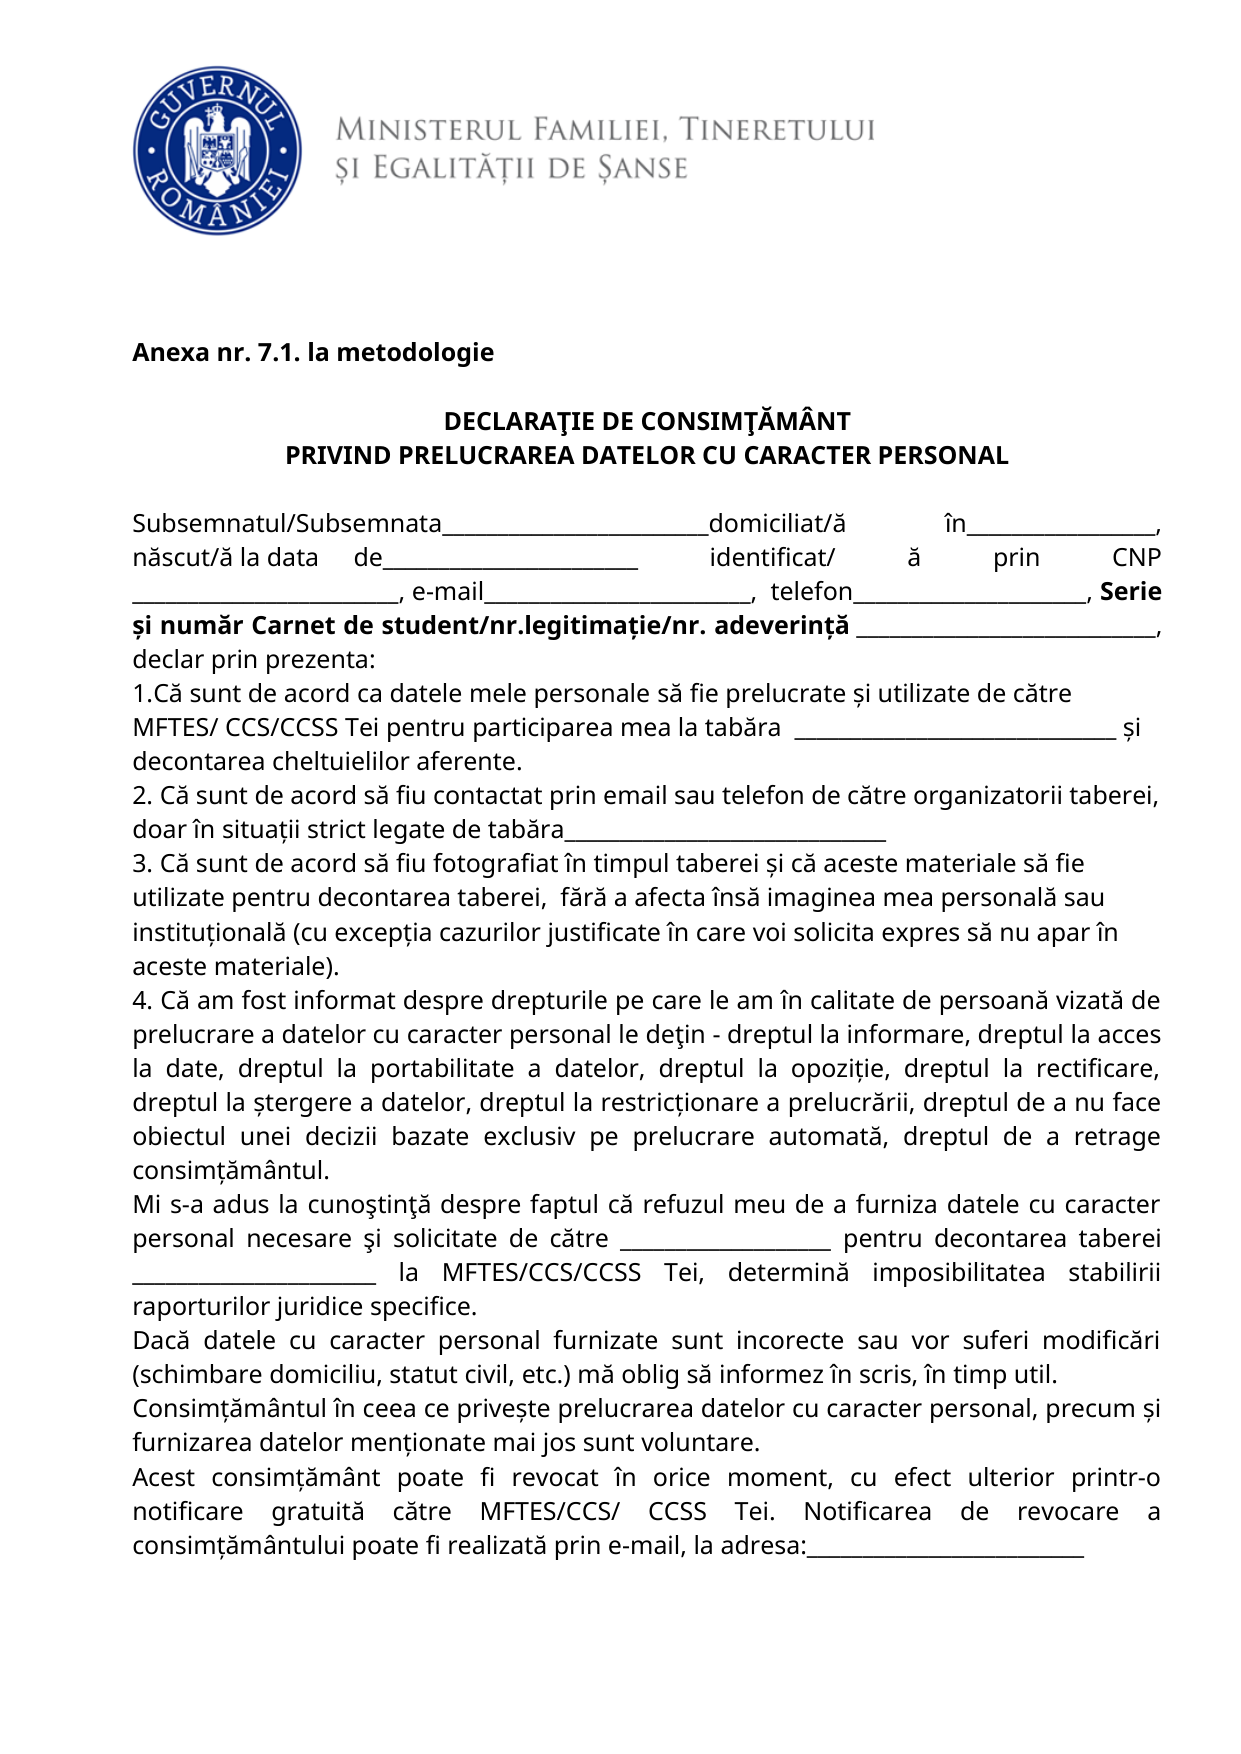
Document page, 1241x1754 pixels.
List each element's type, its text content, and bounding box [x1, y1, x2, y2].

picture [132, 64, 875, 237]
text DECLARAŢIE DE CONSIMŢĂMÂNT [132, 403, 1162, 437]
text Acest consimțământ poate fi revocat în orice moment, cu efect ulterior printr-o notificare gratuită către MFTES/CCS/ CCSS Tei. Notificarea de revocare a consimțământului poate fi realizată prin e-mail, la adresa:_________________________ [132, 1459, 1162, 1561]
text Anexa nr. 7.1. la metodologie [132, 335, 1162, 369]
text 2. Că sunt de acord să fiu contactat prin email sau telefon de către organizatorii taberei, doar în situații strict legate de tabăra_____________________________ [132, 778, 1162, 846]
text 1.Că sunt de acord ca datele mele personale să fie prelucrate și utilizate de către MFTES/ CCS/CCSS Tei pentru participarea mea la tabăra _____________________________ și decontarea cheltuielilor aferente. [132, 676, 1162, 778]
text 3. Că sunt de acord să fiu fotografiat în timpul taberei și că aceste materiale să fie utilizate pentru decontarea taberei, fără a afecta însă imaginea mea personală sau instituțională (cu excepția cazurilor justificate în care voi solicita expres să nu apar în aceste materiale). [132, 846, 1162, 982]
text 4. Că am fost informat despre drepturile pe care le am în calitate de persoană vizată de prelucrare a datelor cu caracter personal le deţin - dreptul la informare, dreptul la acces la date, dreptul la portabilitate a datelor, dreptul la opoziție, dreptul la rectificare, dreptul la ștergere a datelor, dreptul la restricționare a prelucrării, dreptul de a nu face obiectul unei decizii bazate exclusiv pe prelucrare automată, dreptul de a retrage consimțământul. [132, 982, 1162, 1187]
text Dacă datele cu caracter personal furnizate sunt incorecte sau vor suferi modificări (schimbare domiciliu, statut civil, etc.) mă oblig să informez în scris, în timp util. [132, 1323, 1162, 1391]
text Subsemnatul/Subsemnata________________________domiciliat/ă în_________________, născut/ă la data de_______________________ identificat/ ă prin CNP ________________________, e-mail________________________, telefon_____________________, Serie și număr Carnet de student/nr.legitimație/nr. adeverință ___________________________, declar prin prezenta: [132, 505, 1162, 676]
text PRIVIND PRELUCRAREA DATELOR CU CARACTER PERSONAL [132, 437, 1162, 471]
text Mi s-a adus la cunoştinţă despre faptul că refuzul meu de a furniza datele cu caracter personal necesare şi solicitate de către ___________________ pentru decontarea taberei ______________________ la MFTES/CCS/CCSS Tei, determină imposibilitatea stabilirii raporturilor juridice specifice. [132, 1187, 1162, 1323]
text Consimțământul în ceea ce privește prelucrarea datelor cu caracter personal, precum și furnizarea datelor menționate mai jos sunt voluntare. [132, 1391, 1162, 1459]
